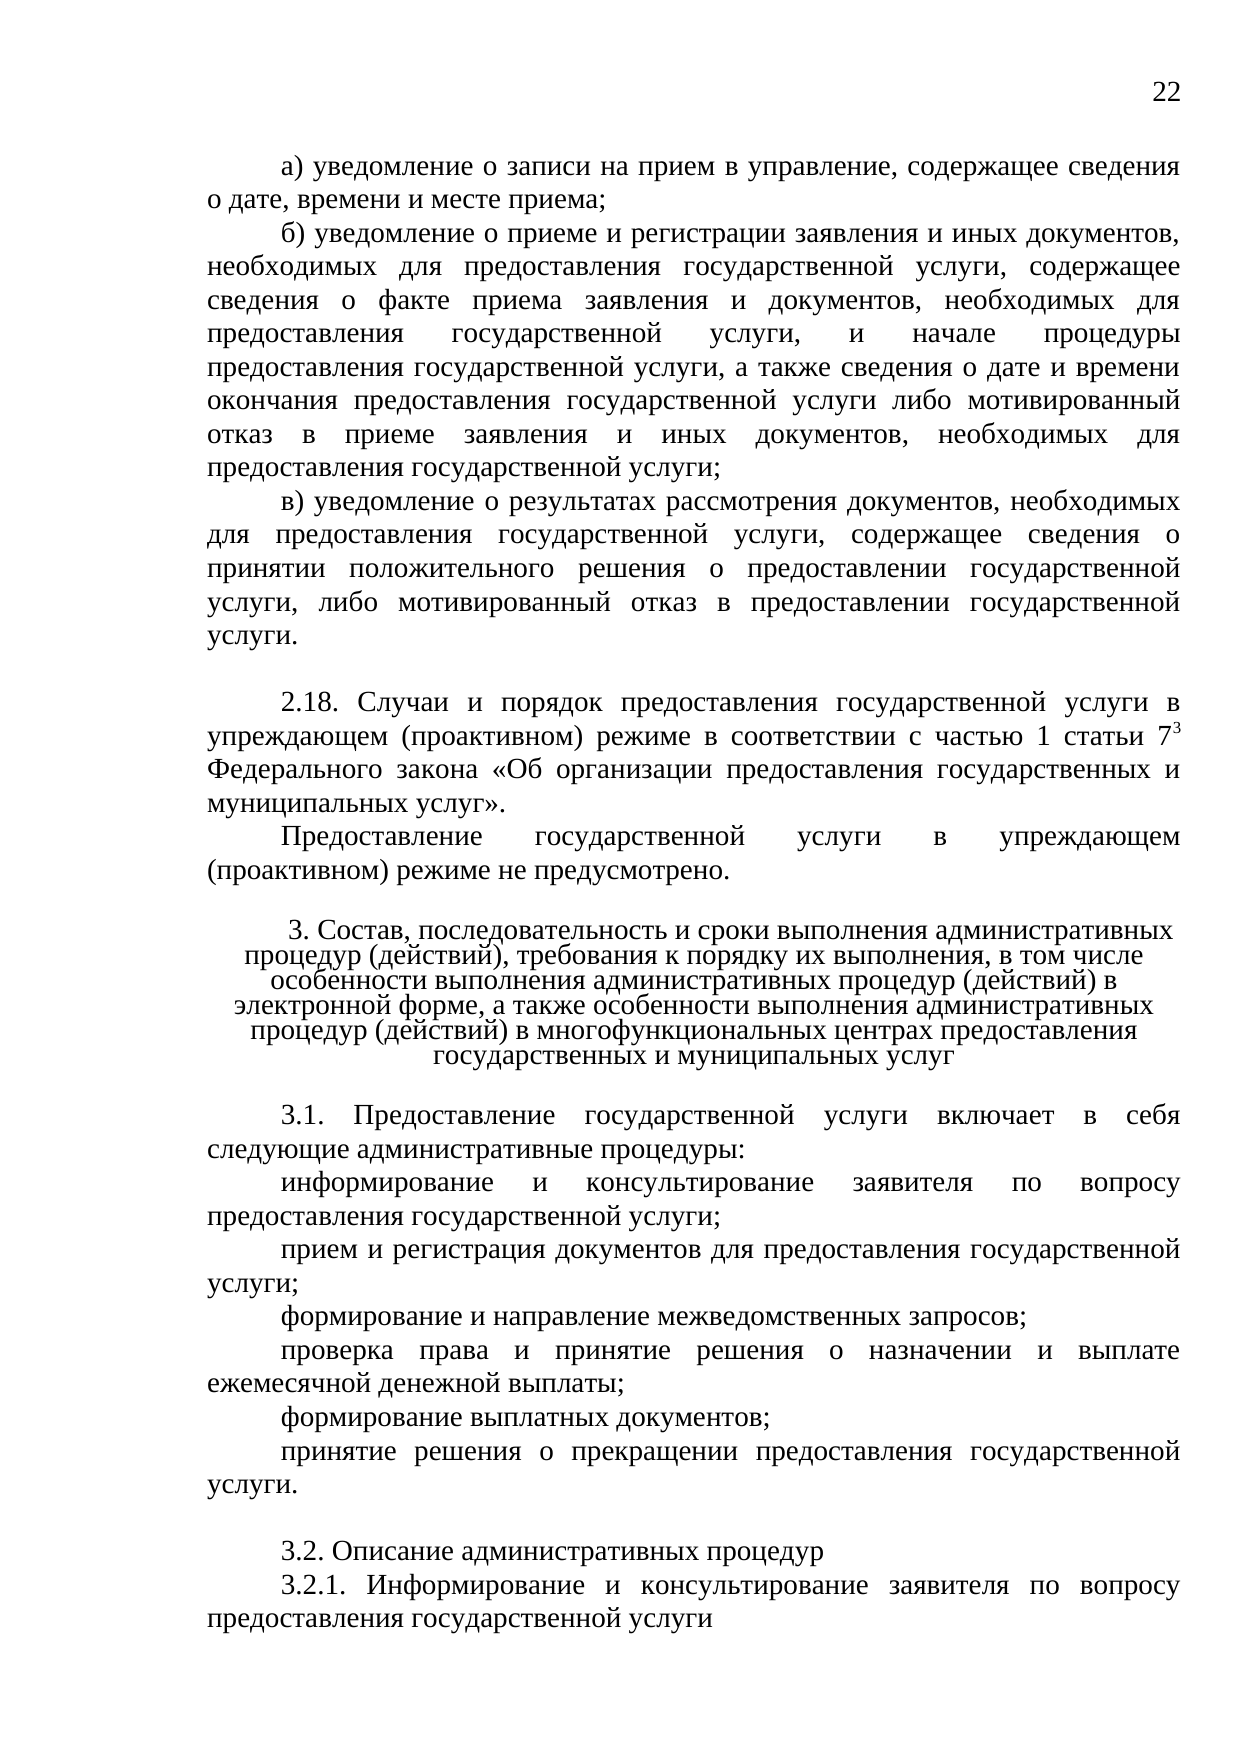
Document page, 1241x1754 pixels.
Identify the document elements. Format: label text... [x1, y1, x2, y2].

text 3.1. Предоставление государственной услуги включает в себя следующие административные процедуры: [207, 1097, 1181, 1164]
text а) уведомление о записи на прием в управление, содержащее сведения о дате, времени и месте приема; [207, 148, 1181, 215]
text Предоставление государственной услуги в упреждающем (проактивном) режиме не предусмотрено. [207, 818, 1181, 886]
text прием и регистрация документов для предоставления государственной услуги; [207, 1231, 1181, 1298]
text 3.2.1. Информирование и консультирование заявителя по вопросу предоставления государственной услуги [207, 1567, 1181, 1634]
text 2.18. Случаи и порядок предоставления государственной услуги в упреждающем (проактивном) режиме в соответствии с частью 1 статьи 73 Федерального закона «Об организации предоставления государственных и муниципальных услуг». [207, 684, 1181, 818]
text проверка права и принятие решения о назначении и выплате ежемесячной денежной выплаты; [207, 1332, 1181, 1399]
text принятие решения о прекращении предоставления государственной услуги. [207, 1433, 1181, 1500]
text формирование и направление межведомственных запросов; [207, 1298, 1181, 1332]
text 3. Состав, последовательность и сроки выполнения административных процедур (действий), требования к порядку их выполнения, в том числе особенности выполнения административных процедур (действий) в электронной форме, а также особенности выполнения административных процедур (действий) в многофункциональных центрах предоставления государственных и муниципальных услуг [207, 919, 1181, 1069]
text в) уведомление о результатах рассмотрения документов, необходимых для предоставления государственной услуги, содержащее сведения о принятии положительного решения о предоставлении государственной услуги, либо мотивированный отказ в предоставлении государственной услуги. [207, 483, 1181, 651]
text информирование и консультирование заявителя по вопросу предоставления государственной услуги; [207, 1164, 1181, 1231]
text б) уведомление о приеме и регистрации заявления и иных документов, необходимых для предоставления государственной услуги, содержащее сведения о факте приема заявления и документов, необходимых для предоставления государственной услуги, и начале процедуры предоставления государственной услуги, а также сведения о дате и времени окончания предоставления государственной услуги либо мотивированный отказ в приеме заявления и иных документов, необходимых для предоставления государственной услуги; [207, 215, 1181, 483]
text 3.2. Описание административных процедур [207, 1533, 1181, 1567]
text формирование выплатных документов; [207, 1399, 1181, 1433]
